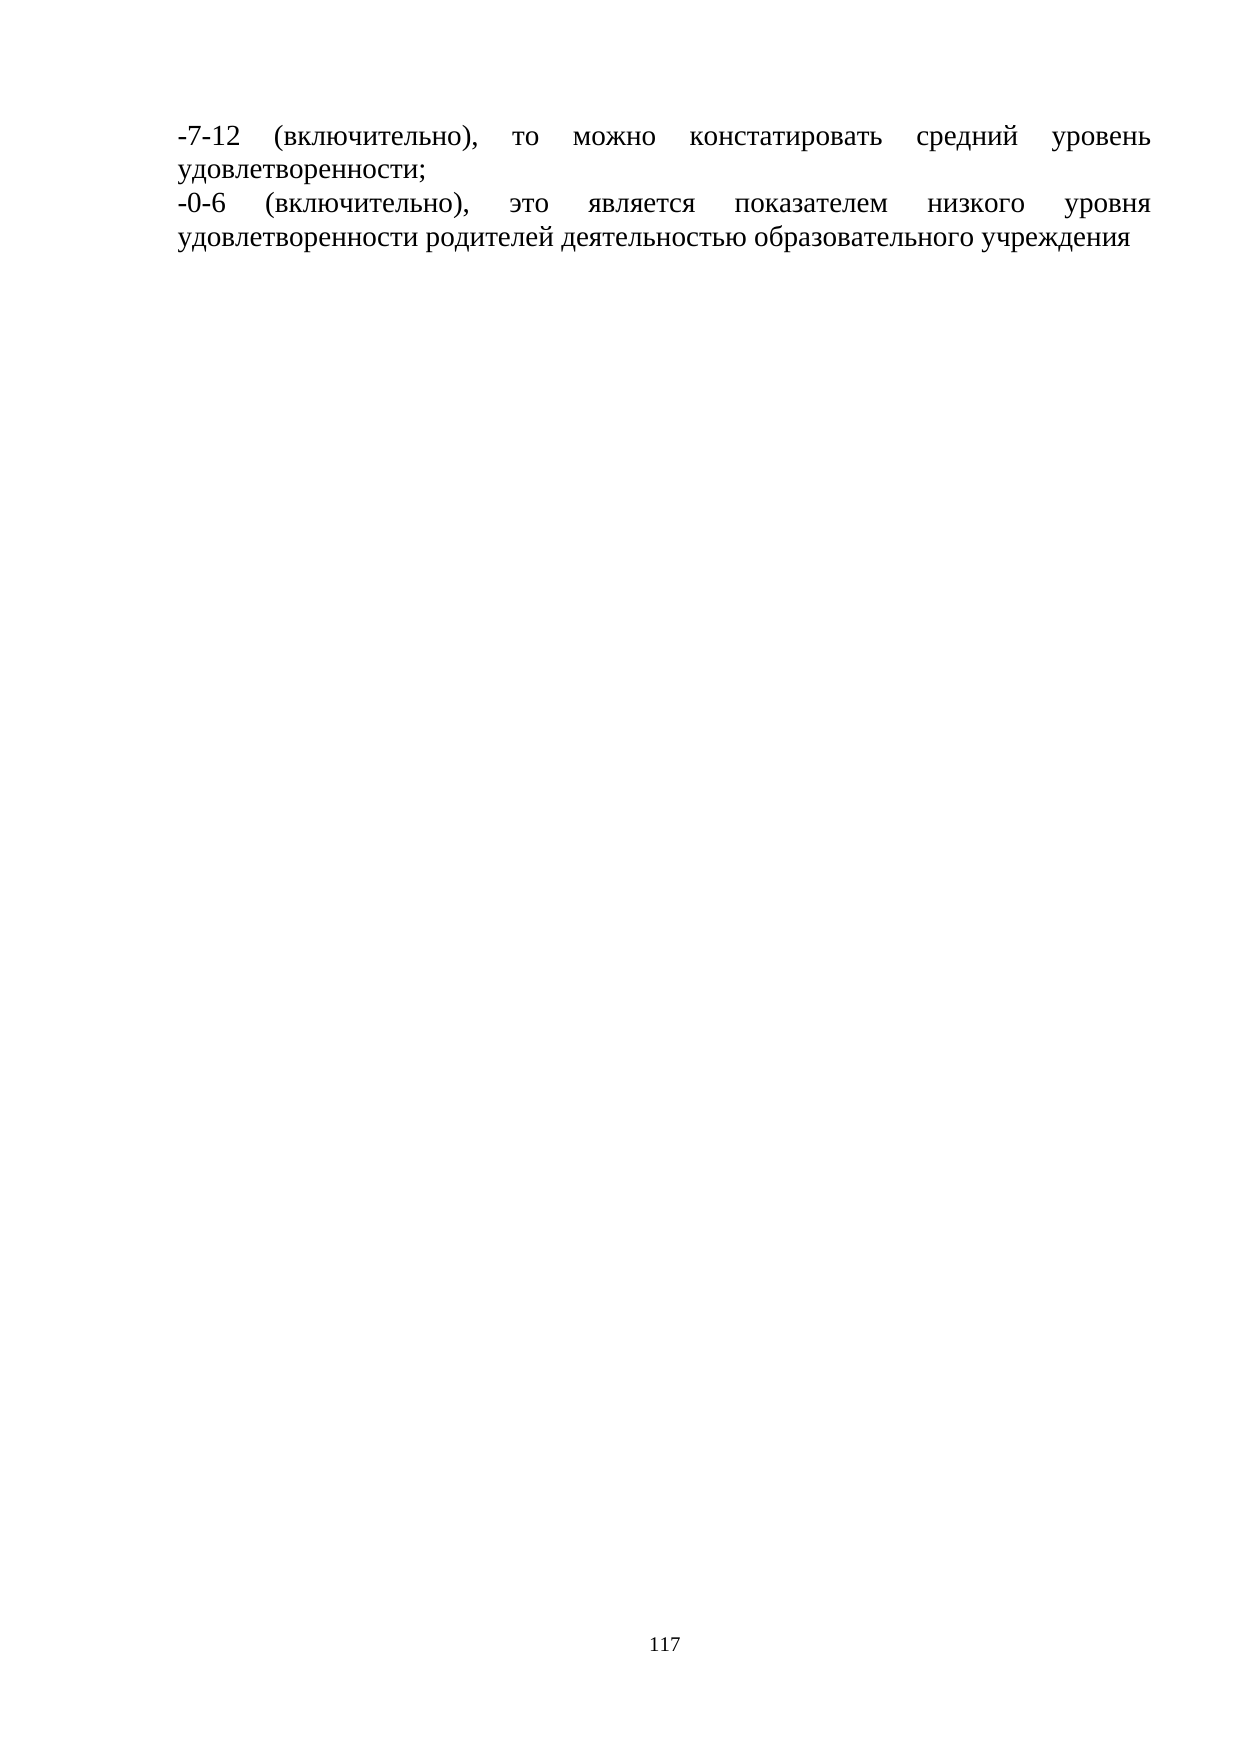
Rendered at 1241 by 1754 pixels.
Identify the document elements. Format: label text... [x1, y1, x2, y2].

text -0-6 (включительно), это является показателем низкого уровня удовлетворенности родителей деятельностью образовательного учреждения [177, 185, 1152, 252]
text -7-12 (включительно), то можно констатировать средний уровень удовлетворенности; [177, 118, 1152, 185]
